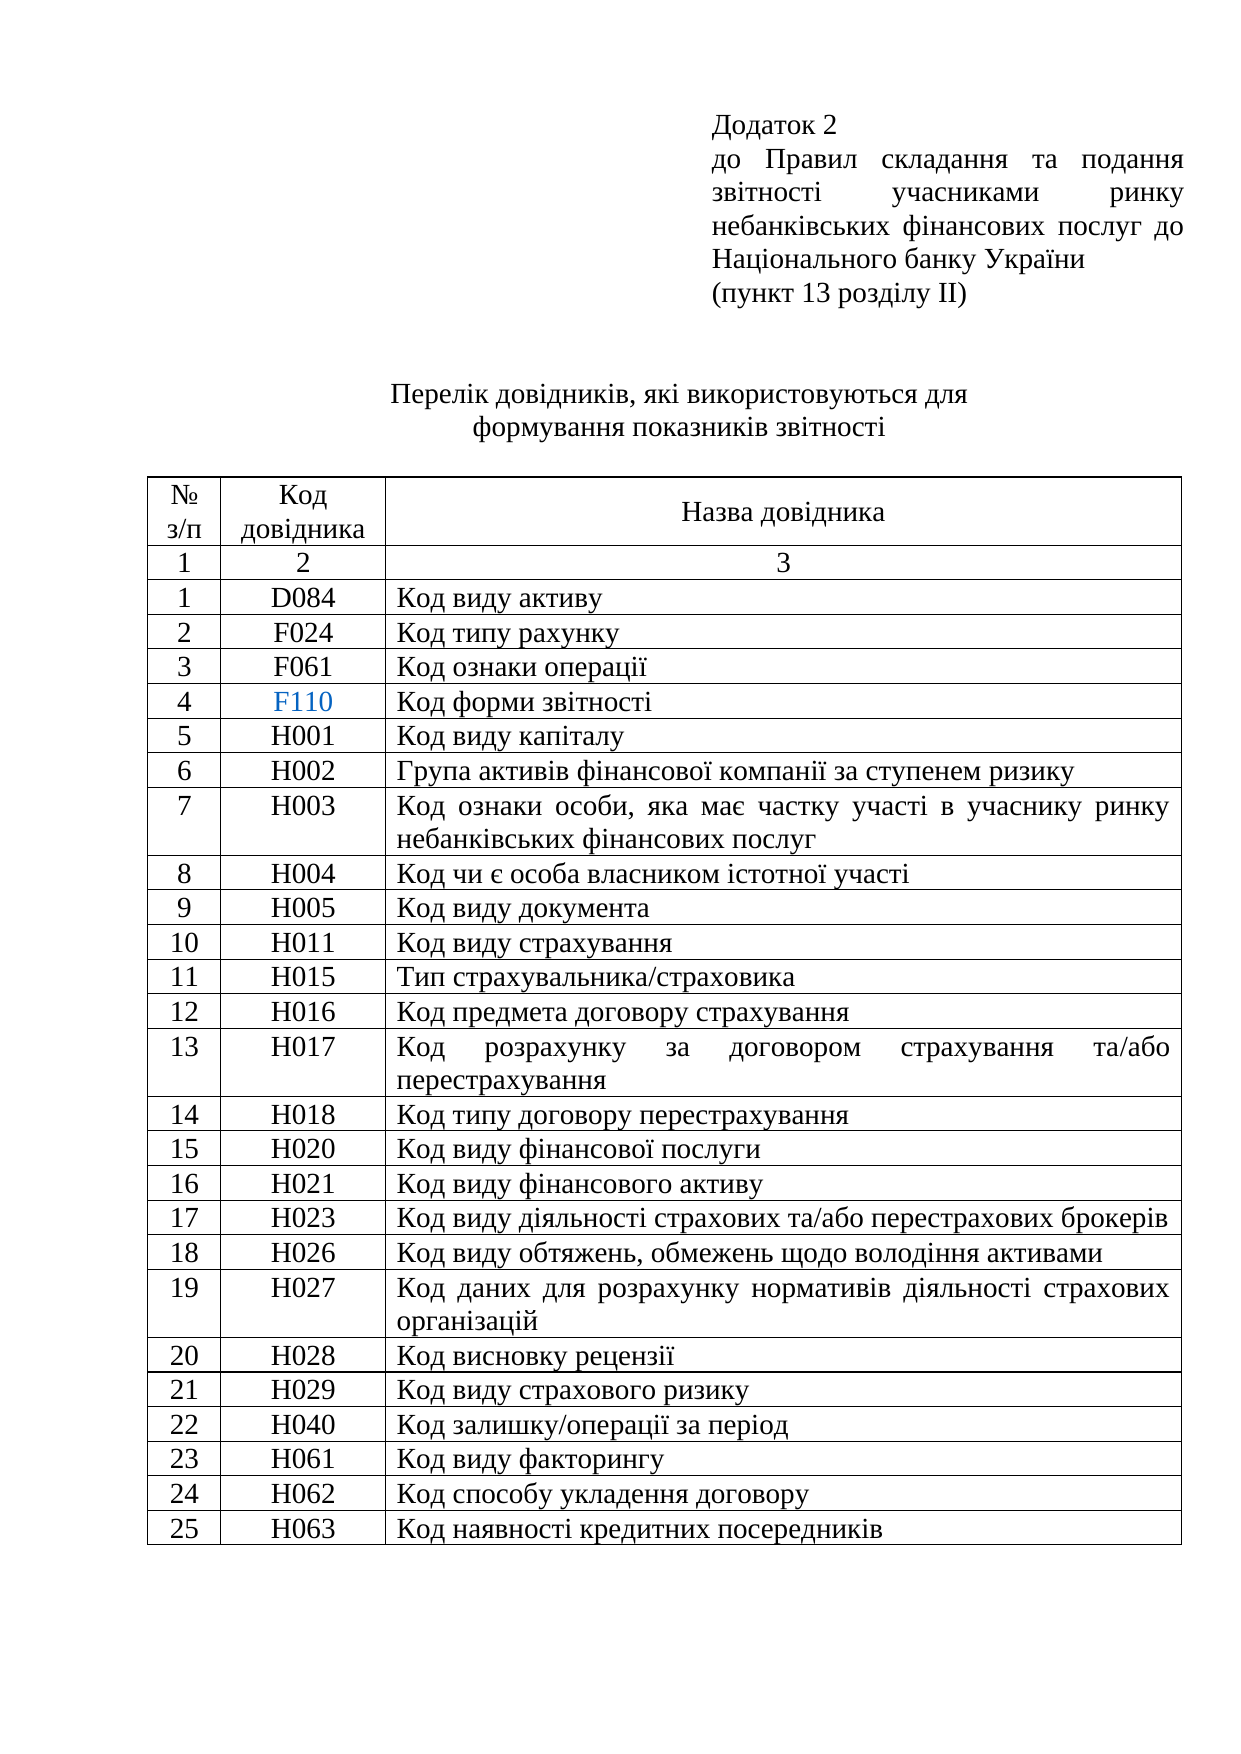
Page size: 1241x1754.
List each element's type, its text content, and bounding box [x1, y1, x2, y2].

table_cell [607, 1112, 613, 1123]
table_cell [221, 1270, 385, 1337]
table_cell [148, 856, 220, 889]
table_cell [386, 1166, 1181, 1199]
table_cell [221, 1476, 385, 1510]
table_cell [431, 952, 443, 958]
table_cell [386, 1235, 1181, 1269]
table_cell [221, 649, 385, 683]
text формування показників звітності [177, 409, 1181, 443]
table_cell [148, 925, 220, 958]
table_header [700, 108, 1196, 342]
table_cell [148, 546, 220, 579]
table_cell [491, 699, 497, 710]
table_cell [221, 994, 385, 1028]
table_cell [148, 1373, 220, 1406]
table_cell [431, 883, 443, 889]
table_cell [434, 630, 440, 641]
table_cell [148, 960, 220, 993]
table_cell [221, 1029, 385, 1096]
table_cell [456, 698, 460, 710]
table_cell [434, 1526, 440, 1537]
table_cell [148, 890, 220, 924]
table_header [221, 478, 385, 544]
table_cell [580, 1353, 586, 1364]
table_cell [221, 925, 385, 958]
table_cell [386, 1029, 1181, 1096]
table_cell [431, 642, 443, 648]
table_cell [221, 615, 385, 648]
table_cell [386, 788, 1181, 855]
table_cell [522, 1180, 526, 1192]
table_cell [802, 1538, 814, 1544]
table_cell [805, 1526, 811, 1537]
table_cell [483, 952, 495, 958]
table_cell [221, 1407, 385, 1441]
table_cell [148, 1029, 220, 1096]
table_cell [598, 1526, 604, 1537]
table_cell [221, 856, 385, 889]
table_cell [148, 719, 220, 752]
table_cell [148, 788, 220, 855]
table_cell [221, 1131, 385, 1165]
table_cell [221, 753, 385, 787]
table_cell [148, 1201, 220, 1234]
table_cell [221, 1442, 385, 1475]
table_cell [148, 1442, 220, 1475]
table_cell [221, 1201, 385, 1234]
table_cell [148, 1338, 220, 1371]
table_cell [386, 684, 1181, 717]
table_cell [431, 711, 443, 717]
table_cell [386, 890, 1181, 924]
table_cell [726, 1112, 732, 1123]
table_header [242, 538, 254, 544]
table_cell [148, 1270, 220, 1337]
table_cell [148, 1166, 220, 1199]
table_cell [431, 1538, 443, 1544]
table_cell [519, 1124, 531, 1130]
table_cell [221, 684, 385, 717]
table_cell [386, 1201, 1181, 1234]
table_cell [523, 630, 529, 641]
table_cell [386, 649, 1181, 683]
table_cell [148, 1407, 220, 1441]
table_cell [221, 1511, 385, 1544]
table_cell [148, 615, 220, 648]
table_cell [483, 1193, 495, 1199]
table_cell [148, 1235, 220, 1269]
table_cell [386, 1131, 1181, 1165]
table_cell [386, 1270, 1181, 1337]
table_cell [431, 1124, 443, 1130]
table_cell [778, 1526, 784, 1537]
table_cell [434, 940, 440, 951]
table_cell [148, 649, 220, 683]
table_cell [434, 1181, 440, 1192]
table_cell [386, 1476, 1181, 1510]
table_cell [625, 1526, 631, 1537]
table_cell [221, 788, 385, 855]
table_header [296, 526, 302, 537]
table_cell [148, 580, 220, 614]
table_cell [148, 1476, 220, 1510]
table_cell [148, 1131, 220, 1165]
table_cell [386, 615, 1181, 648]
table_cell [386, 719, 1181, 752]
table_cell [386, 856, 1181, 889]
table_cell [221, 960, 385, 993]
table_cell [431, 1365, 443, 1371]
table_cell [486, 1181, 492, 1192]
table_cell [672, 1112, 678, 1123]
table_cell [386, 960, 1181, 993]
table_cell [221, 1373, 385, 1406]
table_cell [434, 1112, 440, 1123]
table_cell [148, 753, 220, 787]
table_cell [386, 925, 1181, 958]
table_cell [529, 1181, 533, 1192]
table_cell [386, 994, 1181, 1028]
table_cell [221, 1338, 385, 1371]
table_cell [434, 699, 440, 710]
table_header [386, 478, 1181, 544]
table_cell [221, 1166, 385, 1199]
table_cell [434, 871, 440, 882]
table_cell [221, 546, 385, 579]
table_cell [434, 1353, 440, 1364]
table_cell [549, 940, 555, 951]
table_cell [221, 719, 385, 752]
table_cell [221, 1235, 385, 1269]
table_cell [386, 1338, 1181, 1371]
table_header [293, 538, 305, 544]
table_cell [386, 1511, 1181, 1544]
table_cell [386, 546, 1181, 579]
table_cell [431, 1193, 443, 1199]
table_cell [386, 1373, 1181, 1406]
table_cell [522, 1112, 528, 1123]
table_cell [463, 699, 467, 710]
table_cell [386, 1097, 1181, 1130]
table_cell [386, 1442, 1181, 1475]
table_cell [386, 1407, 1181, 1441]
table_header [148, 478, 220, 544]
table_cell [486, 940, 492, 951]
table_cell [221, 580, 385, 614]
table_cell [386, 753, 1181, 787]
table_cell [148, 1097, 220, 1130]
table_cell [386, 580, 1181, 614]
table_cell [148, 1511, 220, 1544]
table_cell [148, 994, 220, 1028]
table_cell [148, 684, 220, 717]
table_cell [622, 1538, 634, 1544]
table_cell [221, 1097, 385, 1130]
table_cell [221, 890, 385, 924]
text Перелік довідників, які використовуються для [177, 376, 1181, 409]
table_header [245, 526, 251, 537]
